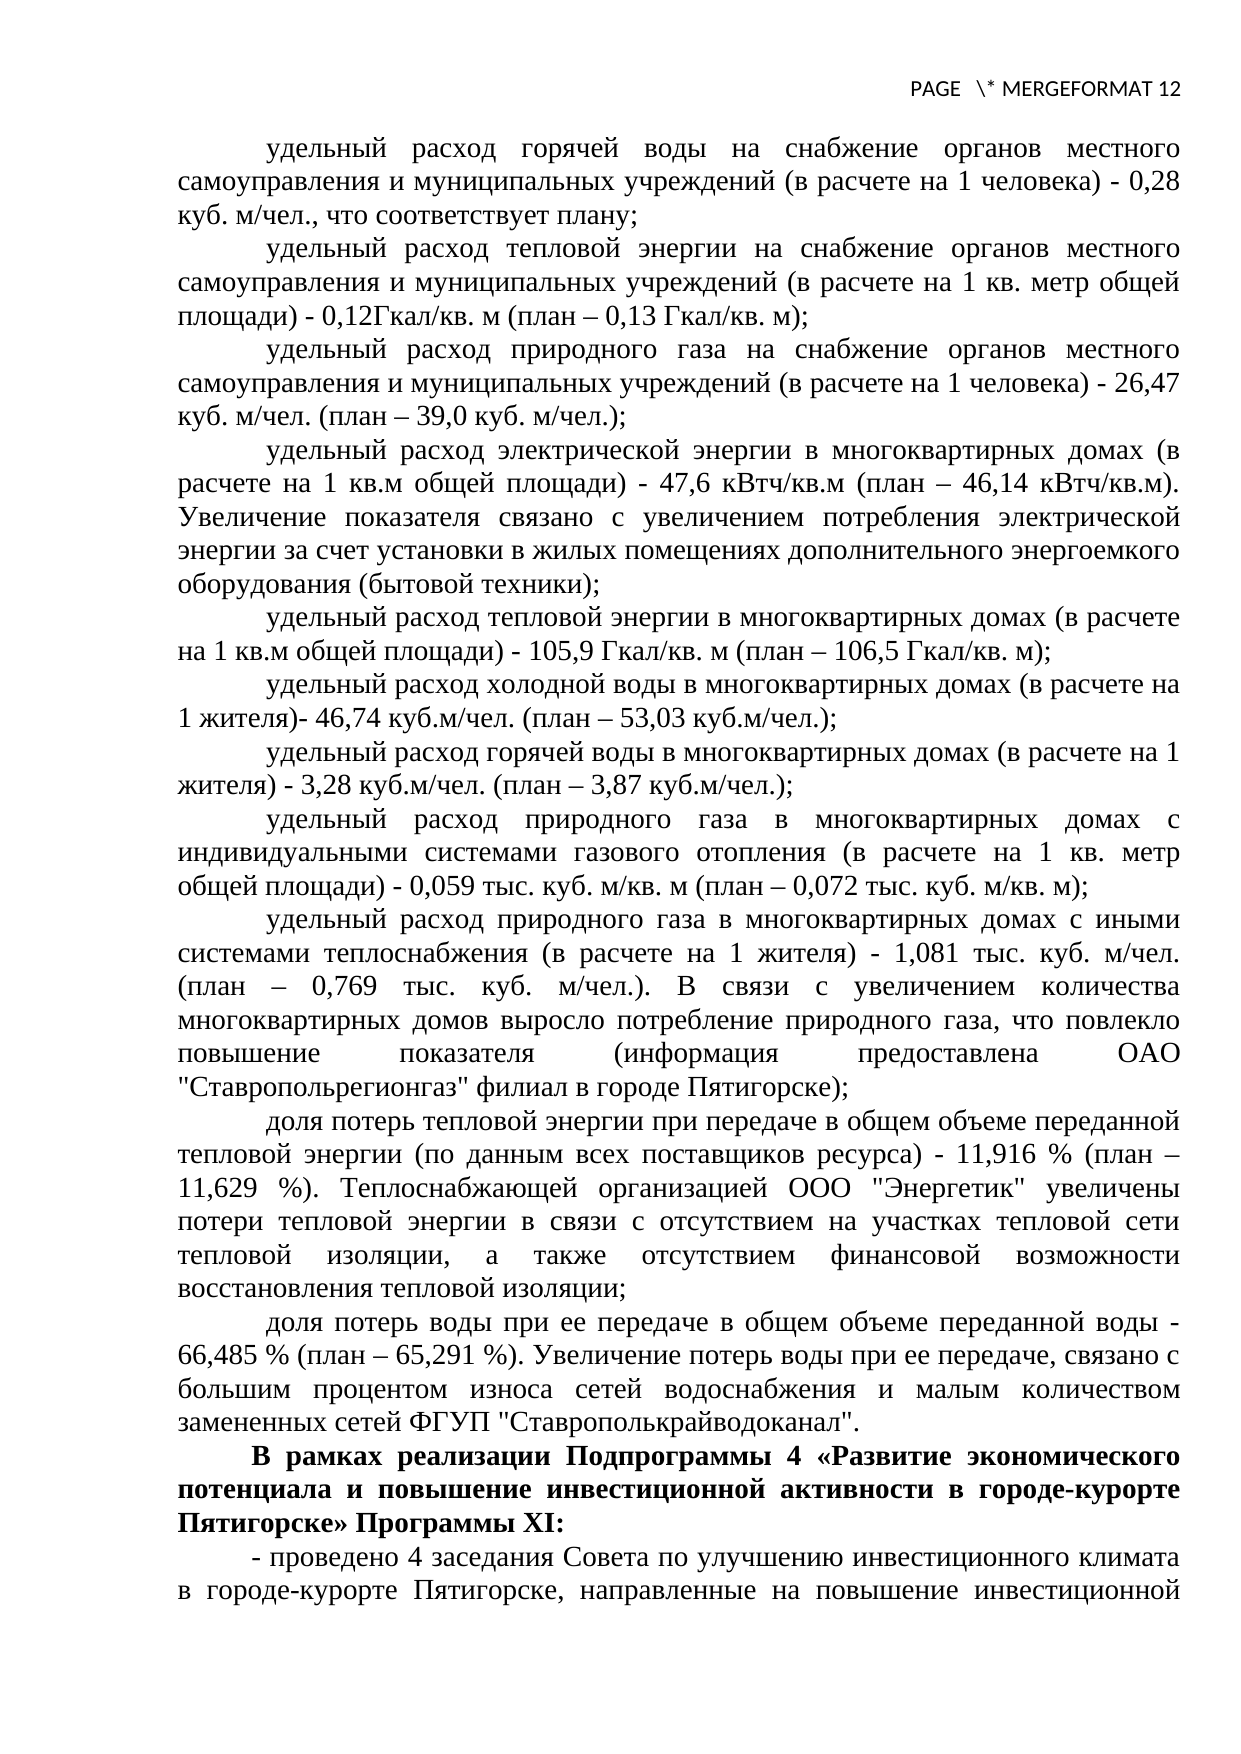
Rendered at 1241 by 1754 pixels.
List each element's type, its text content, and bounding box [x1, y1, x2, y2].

list удельный расход природного газа на снабжение органов местного самоуправления и муниципальных учреждений (в расчете на 1 человека) - 26,47 куб. м/чел. (план – 39,0 куб. м/чел.); [177, 331, 1181, 432]
list доля потерь тепловой энергии при передаче в общем объеме переданной тепловой энергии (по данным всех поставщиков ресурса) - 11,916 % (план – 11,629 %). Теплоснабжающей организацией ООО "Энергетик" увеличены потери тепловой энергии в связи с отсутствием на участках тепловой сети тепловой изоляции, а также отсутствием финансовой возможности восстановления тепловой изоляции; [177, 1103, 1181, 1304]
list удельный расход тепловой энергии на снабжение органов местного самоуправления и муниципальных учреждений (в расчете на 1 кв. метр общей площади) - 0,12Гкал/кв. м (план – 0,13 Гкал/кв. м); [177, 231, 1181, 331]
list удельный расход тепловой энергии в многоквартирных домах (в расчете на 1 кв.м общей площади) - 105,9 Гкал/кв. м (план – 106,5 Гкал/кв. м); [177, 599, 1181, 667]
text В рамках реализации Подпрограммы 4 «Развитие экономического потенциала и повышение инвестиционной активности в городе-курорте Пятигорске» Программы XI: [177, 1438, 1181, 1539]
list удельный расход природного газа в многоквартирных домах с иными системами теплоснабжения (в расчете на 1 жителя) - 1,081 тыс. куб. м/чел. (план – 0,769 тыс. куб. м/чел.). В связи с увеличением количества многоквартирных домов выросло потребление природного газа, что повлекло повышение показателя (информация предоставлена ОАО "Ставропольрегионгаз" филиал в городе Пятигорске); [177, 901, 1181, 1103]
list удельный расход горячей воды в многоквартирных домах (в расчете на 1 жителя) - 3,28 куб.м/чел. (план – 3,87 куб.м/чел.); [177, 734, 1181, 801]
list удельный расход горячей воды на снабжение органов местного самоуправления и муниципальных учреждений (в расчете на 1 человека) - 0,28 куб. м/чел., что соответствует плану; [177, 130, 1181, 231]
list доля потерь воды при ее передаче в общем объеме переданной воды - 66,485 % (план – 65,291 %). Увеличение потерь воды при ее передаче, связано с большим процентом износа сетей водоснабжения и малым количеством замененных сетей ФГУП "Ставрополькрайводоканал". [177, 1304, 1181, 1438]
list удельный расход электрической энергии в многоквартирных домах (в расчете на 1 кв.м общей площади) - 47,6 кВтч/кв.м (план – 46,14 кВтч/кв.м). Увеличение показателя связано с увеличением потребления электрической энергии за счет установки в жилых помещениях дополнительного энергоемкого оборудования (бытовой техники); [177, 432, 1181, 599]
list удельный расход природного газа в многоквартирных домах с индивидуальными системами газового отопления (в расчете на 1 кв. метр общей площади) - 0,059 тыс. куб. м/кв. м (план – 0,072 тыс. куб. м/кв. м); [177, 801, 1181, 901]
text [177, 1539, 1181, 1606]
list удельный расход холодной воды в многоквартирных домах (в расчете на 1 жителя)- 46,74 куб.м/чел. (план – 53,03 куб.м/чел.); [177, 667, 1181, 734]
